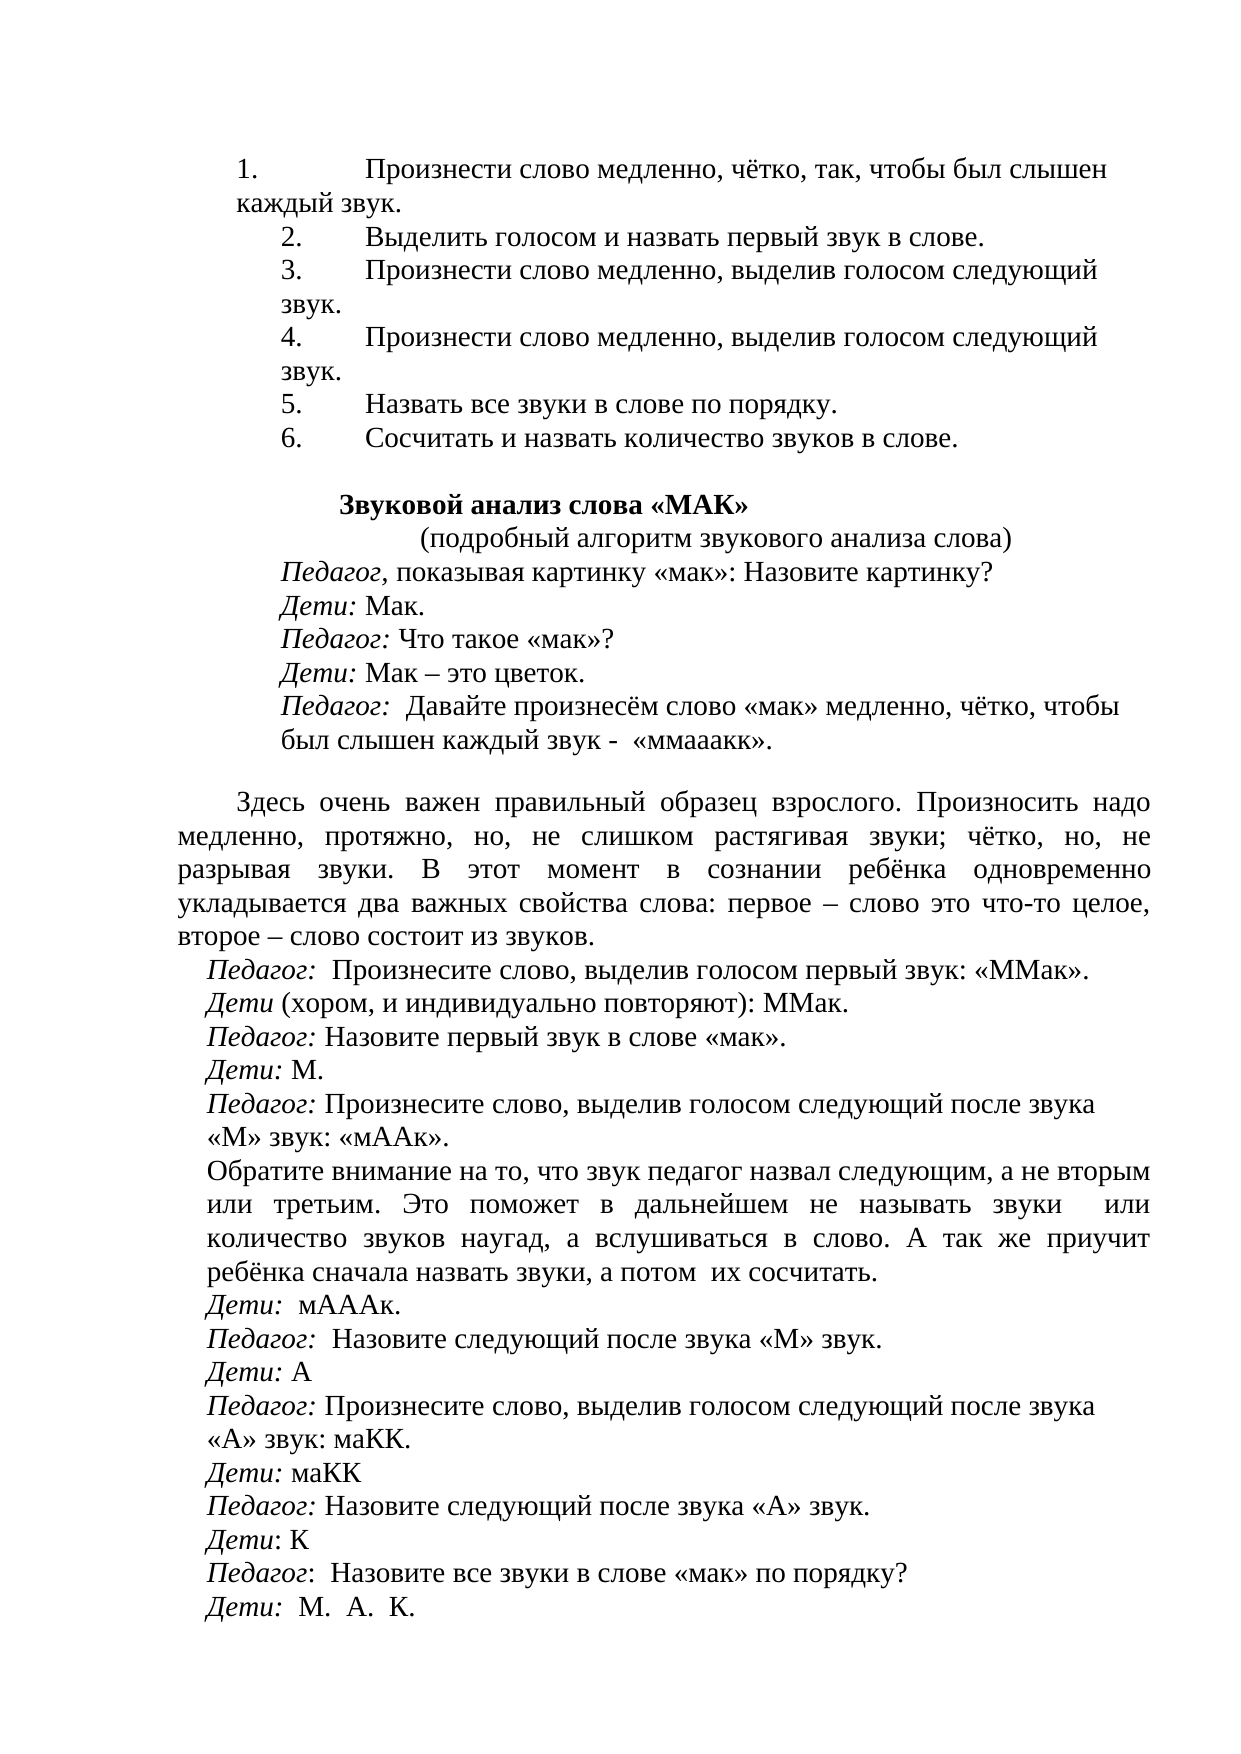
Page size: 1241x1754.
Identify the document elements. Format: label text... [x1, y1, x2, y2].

list Выделить голосом и назвать первый звук в слове. [281, 219, 1152, 252]
text Дети: А [207, 1354, 1152, 1388]
text Педагог: Произнесите слово, выделив голосом следующий после звука «А» звук: маКК. [207, 1388, 1152, 1455]
text Педагог: Назовите все звуки в слове «мак» по порядку? [207, 1556, 1152, 1589]
text Дети: мАААк. [207, 1287, 1152, 1321]
text Обратите внимание на то, что звук педагог назвал следующим, а не вторым или третьим. Это поможет в дальнейшем не называть звуки или количество звуков наугад, а вслушиваться в слово. А так же приучит ребёнка сначала назвать звуки, а потом их сосчитать. [207, 1153, 1152, 1287]
text Дети: К [207, 1522, 1152, 1556]
text (подробный алгоритм звукового анализа слова) [281, 521, 1152, 554]
text Дети: М. А. К. [207, 1589, 1152, 1623]
text Дети: маКК [207, 1455, 1152, 1488]
text Педагог, показывая картинку «мак»: Назовите картинку? [281, 554, 1152, 588]
text Дети: Мак. [281, 588, 1152, 621]
text Педагог: Назовите следующий после звука «М» звук. [207, 1321, 1152, 1354]
text Педагог: Произнесите слово, выделив голосом следующий после звука «М» звук: «мААк». [207, 1086, 1152, 1153]
text Дети: Мак – это цветок. [281, 655, 1152, 688]
text Педагог: Давайте произнесём слово «мак» медленно, чётко, чтобы был слышен каждый звук - «ммааакк». [281, 688, 1152, 755]
list Произнести слово медленно, выделив голосом следующий звук. [281, 252, 1152, 319]
text Здесь очень важен правильный образец взрослого. Произносить надо медленно, протяжно, но, не слишком растягивая звуки; чётко, но, не разрывая звуки. В этот момент в сознании ребёнка одновременно укладывается два важных свойства слова: первое – слово это что-то целое, второе – слово состоит из звуков. [177, 784, 1152, 952]
text Педагог: Что такое «мак»? [281, 621, 1152, 655]
text Педагог: Назовите первый звук в слове «мак». [207, 1019, 1152, 1052]
text Педагог: Назовите следующий после звука «А» звук. [207, 1488, 1152, 1522]
text Дети (хором, и индивидуально повторяют): ММак. [207, 985, 1152, 1019]
text Дети: М. [207, 1052, 1152, 1086]
list Произнести слово медленно, чётко, так, чтобы был слышен каждый звук. [236, 152, 1152, 219]
list Назвать все звуки в слове по порядку. [281, 386, 1152, 420]
text Педагог: Произнесите слово, выделив голосом первый звук: «ММак». [207, 952, 1152, 985]
list Произнести слово медленно, выделив голосом следующий звук. [281, 319, 1152, 386]
list Сосчитать и назвать количество звуков в слове. [281, 420, 1152, 453]
text Звуковой анализ слова «МАК» [281, 487, 1152, 521]
